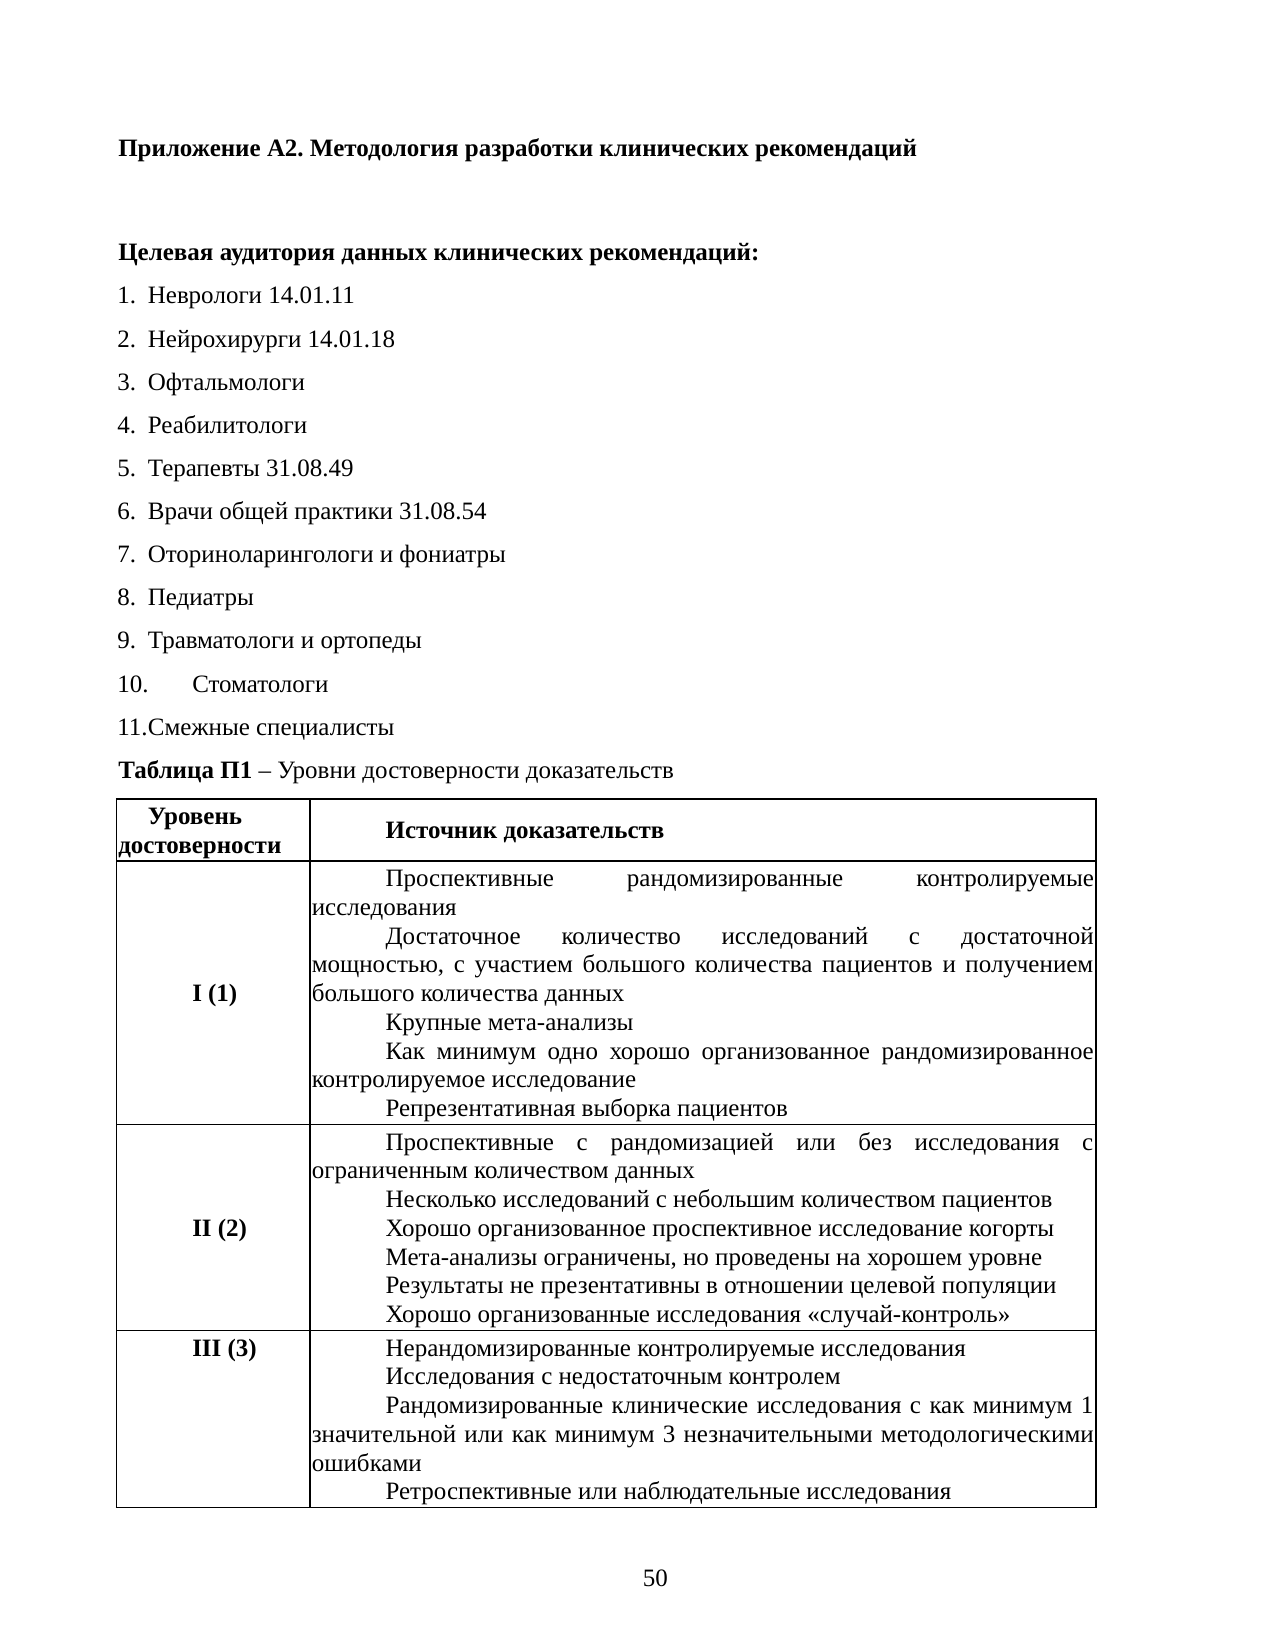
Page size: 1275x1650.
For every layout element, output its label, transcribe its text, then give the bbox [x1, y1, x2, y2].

table_cell Проспективные рандомизированные контролируемые исследования Достаточное количество исследований с достаточной мощностью, с участием большого количества пациентов и получением большого количества данных Крупные мета-анализы Как минимум одно хорошо организованное рандомизированное контролируемое исследование Репрезентативная выборка пациентов [311, 862, 1095, 1124]
list Офтальмологи [117, 367, 1192, 396]
text Таблица П1 – Уровни достоверности доказательств [118, 755, 1192, 784]
table_cell II (2) [117, 1125, 309, 1329]
list Оториноларингологи и фониатры [117, 539, 1192, 568]
table_header Источник доказательств [311, 800, 1095, 860]
table_cell I (1) [117, 862, 309, 1124]
table_cell Проспективные с рандомизацией или без исследования с ограниченным количеством данных Несколько исследований с небольшим количеством пациентов Хорошо организованное проспективное исследование когорты Мета-анализы ограничены, но проведены на хорошем уровне Результаты не презентативны в отношении целевой популяции Хорошо организованные исследования «случай-контроль» [311, 1125, 1095, 1329]
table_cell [311, 1331, 1095, 1507]
list Реабилитологи [117, 410, 1192, 439]
list Смежные специалисты [117, 712, 1192, 741]
list Терапевты 31.08.49 [117, 453, 1192, 482]
list Травматологи и ортопеды [117, 626, 1192, 654]
list Стоматологи [117, 669, 1192, 697]
list Врачи общей практики 31.08.54 [117, 496, 1192, 525]
text Целевая аудитория данных клинических рекомендаций: [118, 237, 1192, 266]
list Нейрохирурги 14.01.18 [117, 324, 1192, 352]
table_cell III (3) [117, 1331, 309, 1507]
list Педиатры [117, 582, 1192, 611]
text Приложение А2. Методология разработки клинических рекомендаций [118, 133, 1192, 161]
list Неврологи 14.01.11 [117, 281, 1192, 309]
table_header Уровень достоверности [117, 800, 309, 860]
